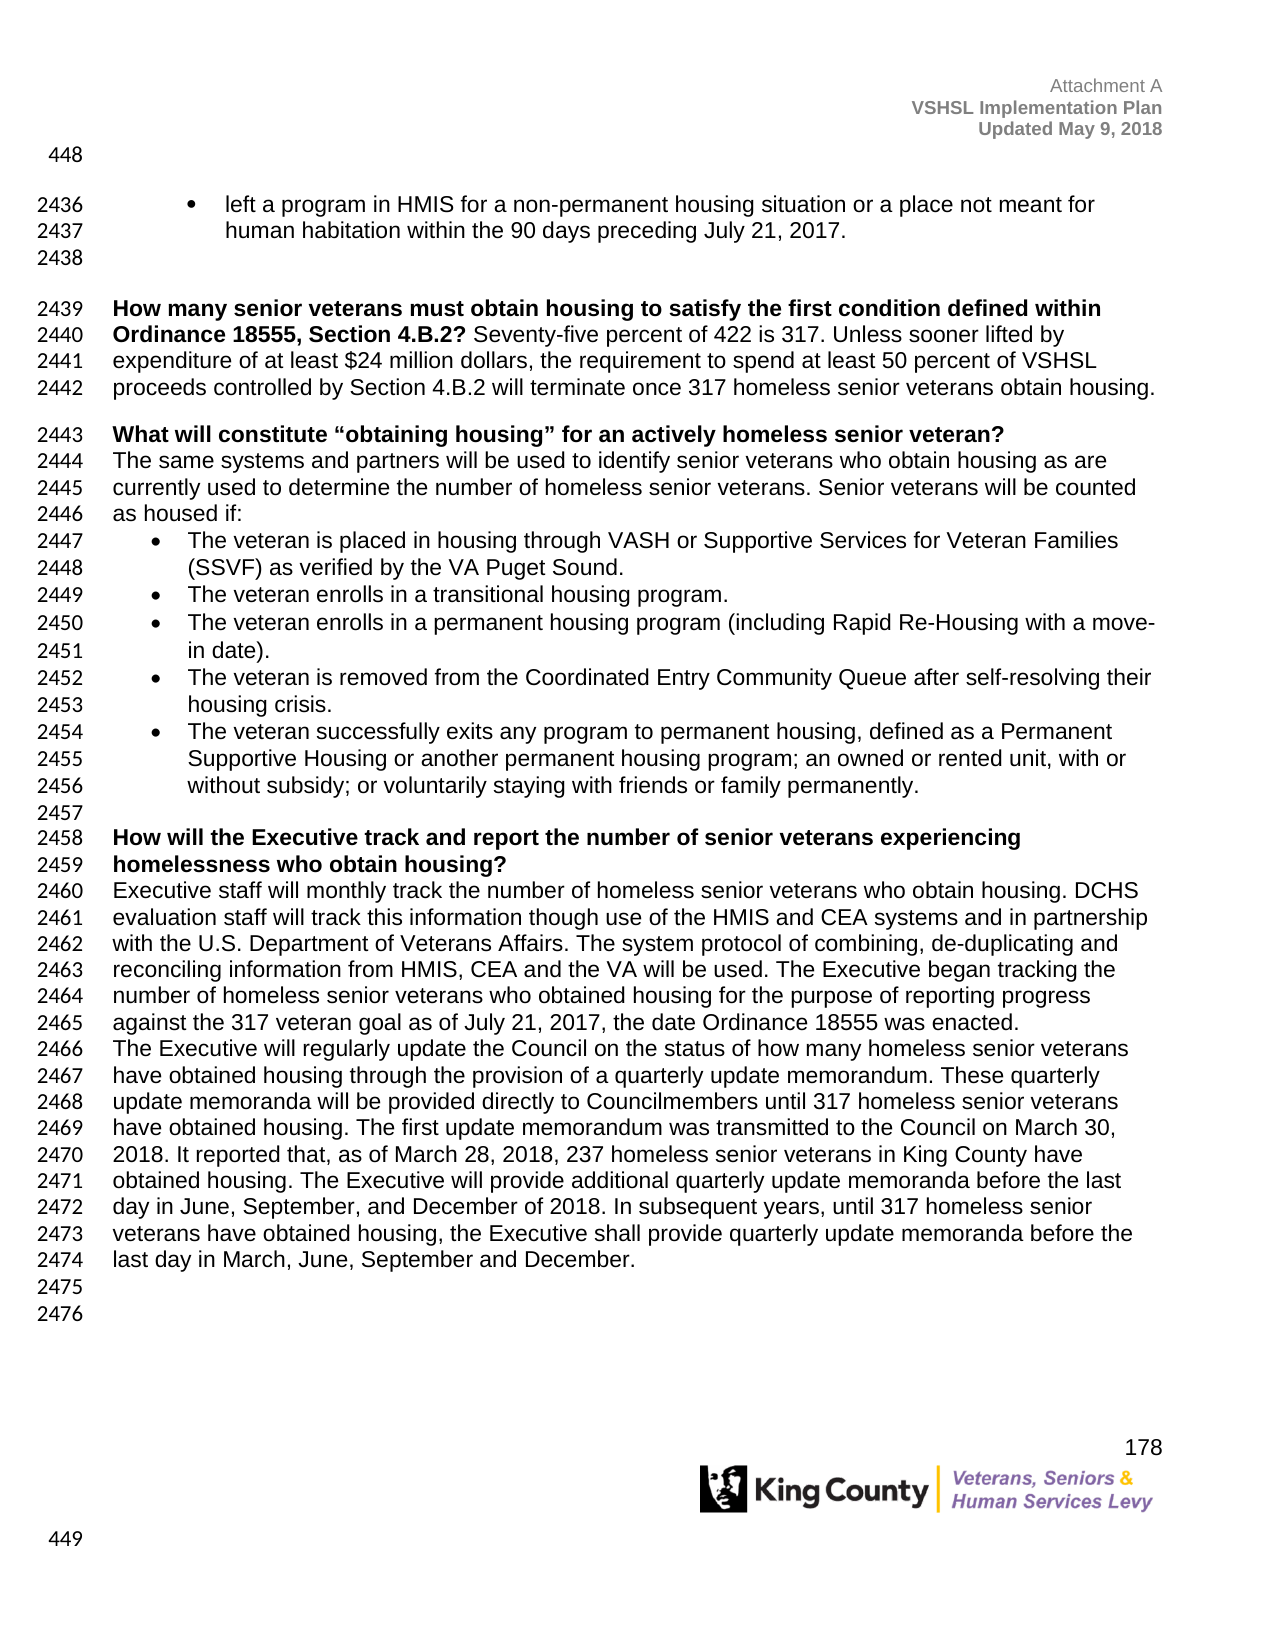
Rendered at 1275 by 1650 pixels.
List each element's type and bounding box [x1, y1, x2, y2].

picture [700, 1460, 1163, 1524]
